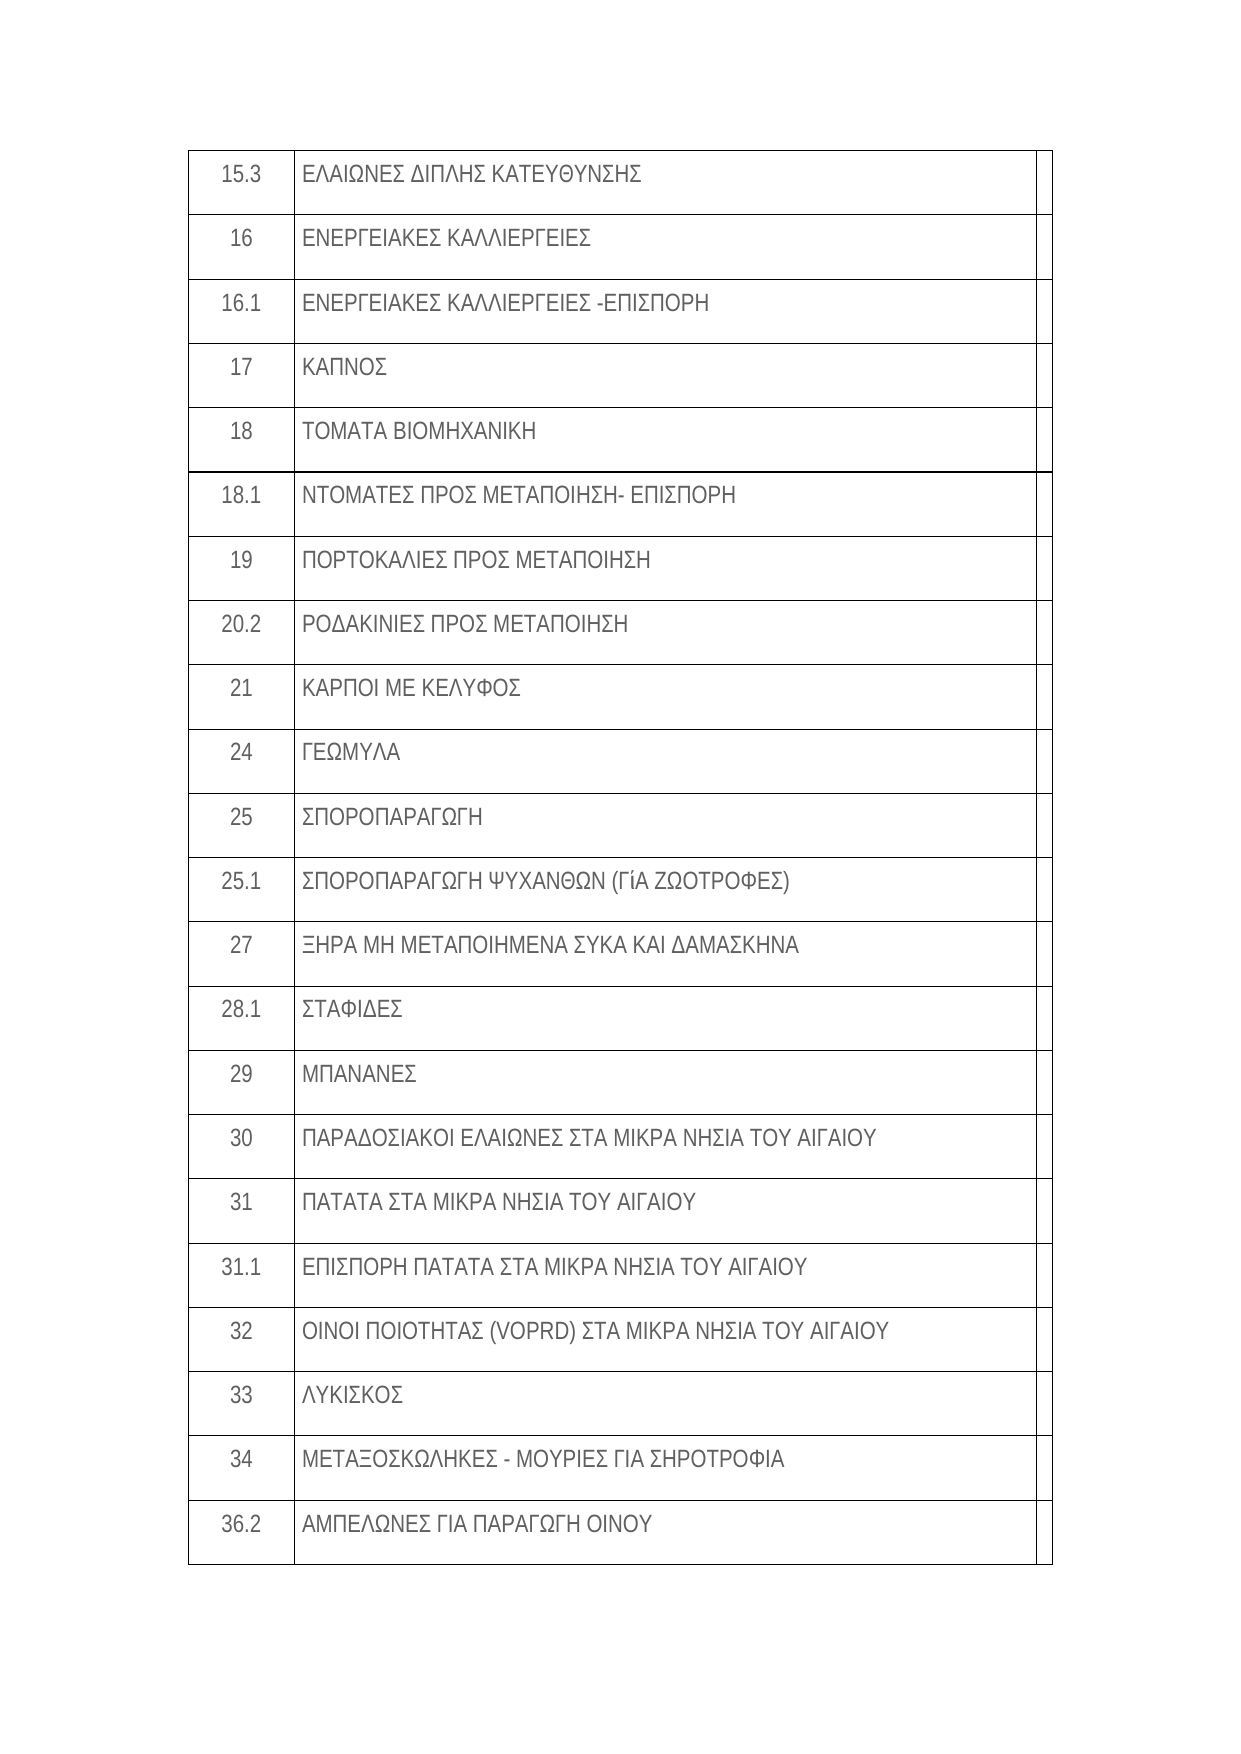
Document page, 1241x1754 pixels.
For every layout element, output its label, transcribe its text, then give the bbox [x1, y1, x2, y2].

table_cell 36.2 [189, 1501, 294, 1564]
table_cell ΡΟΔΑΚΙΝΙΕΣ ΠΡΟΣ ΜΕΤΑΠΟΙΗΣΗ [295, 601, 1036, 664]
table_cell ΓΕΩΜΥΛΑ [295, 730, 1036, 793]
table_cell 21 [189, 665, 294, 728]
table_cell ΚΑΡΠΟΙ ΜΕ ΚΕΛΥΦΟΣ [295, 665, 1036, 728]
table_cell [1037, 1372, 1052, 1435]
table_cell ΠΟΡΤΟΚΑΛΙΕΣ ΠΡΟΣ ΜΕΤΑΠΟΙΗΣΗ [295, 537, 1036, 600]
table_cell 28.1 [189, 987, 294, 1050]
table_cell ΕΛΑΙΩΝΕΣ ΔΙΠΛΗΣ ΚΑΤΕΥΘΥΝΣΗΣ [295, 151, 1036, 214]
table_cell 32 [189, 1308, 294, 1371]
table_cell [1037, 1179, 1052, 1243]
table_cell [1037, 601, 1052, 664]
table_cell 30 [189, 1115, 294, 1178]
table_cell ΕΝΕΡΓΕΙΑΚΕΣ ΚΑΛΛΙΕΡΓΕΙΕΣ [295, 215, 1036, 278]
table_cell [1037, 665, 1052, 728]
table_cell 24 [189, 730, 294, 793]
table_cell [1037, 473, 1052, 536]
table_cell [1037, 794, 1052, 857]
table_cell 25 [189, 794, 294, 857]
table_cell 31.1 [189, 1244, 294, 1307]
table_cell 20.2 [189, 601, 294, 664]
table_cell 16 [189, 215, 294, 278]
table_cell ΣΠΟΡΟΠΑΡΑΓΩΓΗ [295, 794, 1036, 857]
table_cell [1037, 537, 1052, 600]
table_cell 17 [189, 344, 294, 407]
table_cell ΕΝΕΡΓΕΙΑΚΕΣ ΚΑΛΛΙΕΡΓΕΙΕΣ -ΕΠΙΣΠΟΡΗ [295, 280, 1036, 343]
table_cell [1037, 280, 1052, 343]
table_cell 15.3 [189, 151, 294, 214]
table_cell ΜΠΑΝΑΝΕΣ [295, 1051, 1036, 1114]
table_cell 34 [189, 1436, 294, 1500]
table_cell [1037, 1501, 1052, 1564]
table_cell [1037, 408, 1052, 471]
table_cell ΑΜΠΕΛΩΝΕΣ ΓΙΑ ΠΑΡΑΓΩΓΗ ΟΙΝΟΥ [295, 1501, 1036, 1564]
table_cell ΟΙΝΟΙ ΠΟΙΟΤΗΤΑΣ (VOPRD) ΣΤΑ ΜΙΚΡΑ ΝΗΣΙΑ ΤΟΥ ΑΙΓΑΙΟΥ [295, 1308, 1036, 1371]
table_cell [1037, 1308, 1052, 1371]
table_cell 18.1 [189, 473, 294, 536]
table_cell 25.1 [189, 858, 294, 921]
table_cell [1037, 344, 1052, 407]
table_cell [1037, 1115, 1052, 1178]
table_cell ΕΠΙΣΠΟΡΗ ΠΑΤΑΤΑ ΣΤΑ ΜΙΚΡΑ ΝΗΣΙΑ ΤΟΥ ΑΙΓΑΙΟΥ [295, 1244, 1036, 1307]
table_cell 18 [189, 408, 294, 471]
table_cell ΠΑΤΑΤΑ ΣΤΑ ΜΙΚΡΑ ΝΗΣΙΑ ΤΟΥ ΑΙΓΑΙΟΥ [295, 1179, 1036, 1243]
table_cell [1037, 1051, 1052, 1114]
table_cell ΞΗΡΑ ΜΗ ΜΕΤΑΠΟΙΗΜΕΝΑ ΣΥΚΑ ΚΑΙ ΔΑΜΑΣΚΗΝΑ [295, 922, 1036, 986]
table_cell ΣΤΑΦΙΔΕΣ [295, 987, 1036, 1050]
table_cell [1037, 730, 1052, 793]
table_cell [1037, 151, 1052, 214]
table_cell 29 [189, 1051, 294, 1114]
table_cell ΤΟΜΑΤΑ ΒΙΟΜΗΧΑΝΙΚΗ [295, 408, 1036, 471]
table_cell ΜΕΤΑΞΟΣΚΩΛΗΚΕΣ - ΜΟΥΡΙΕΣ ΓΙΑ ΣΗΡΟΤΡΟΦΙΑ [295, 1436, 1036, 1500]
table_cell [1037, 1244, 1052, 1307]
table_cell [1037, 1436, 1052, 1500]
table_cell ΛΥΚΙΣΚΟΣ [295, 1372, 1036, 1435]
table_cell 31 [189, 1179, 294, 1243]
table_cell ΚΑΠΝΟΣ [295, 344, 1036, 407]
table_cell ΣΠΟΡΟΠΑΡΑΓΩΓΗ ΨΥΧΑΝΘΩΝ (ΓίΑ ΖΩΟΤΡΟΦΕΣ) [295, 858, 1036, 921]
table_cell ΝΤΟΜΑΤΕΣ ΠΡΟΣ ΜΕΤΑΠΟΙΗΣΗ- ΕΠΙΣΠΟΡΗ [295, 473, 1036, 536]
table_cell [1037, 858, 1052, 921]
table_cell 33 [189, 1372, 294, 1435]
table_cell 16.1 [189, 280, 294, 343]
table_cell [1037, 922, 1052, 986]
table_cell [1037, 987, 1052, 1050]
table_cell 19 [189, 537, 294, 600]
table_cell 27 [189, 922, 294, 986]
table_cell ΠΑΡΑΔΟΣΙΑΚΟΙ ΕΛΑΙΩΝΕΣ ΣΤΑ ΜΙΚΡΑ ΝΗΣΙΑ ΤΟΥ ΑΙΓΑΙΟΥ [295, 1115, 1036, 1178]
table_cell [1037, 215, 1052, 278]
